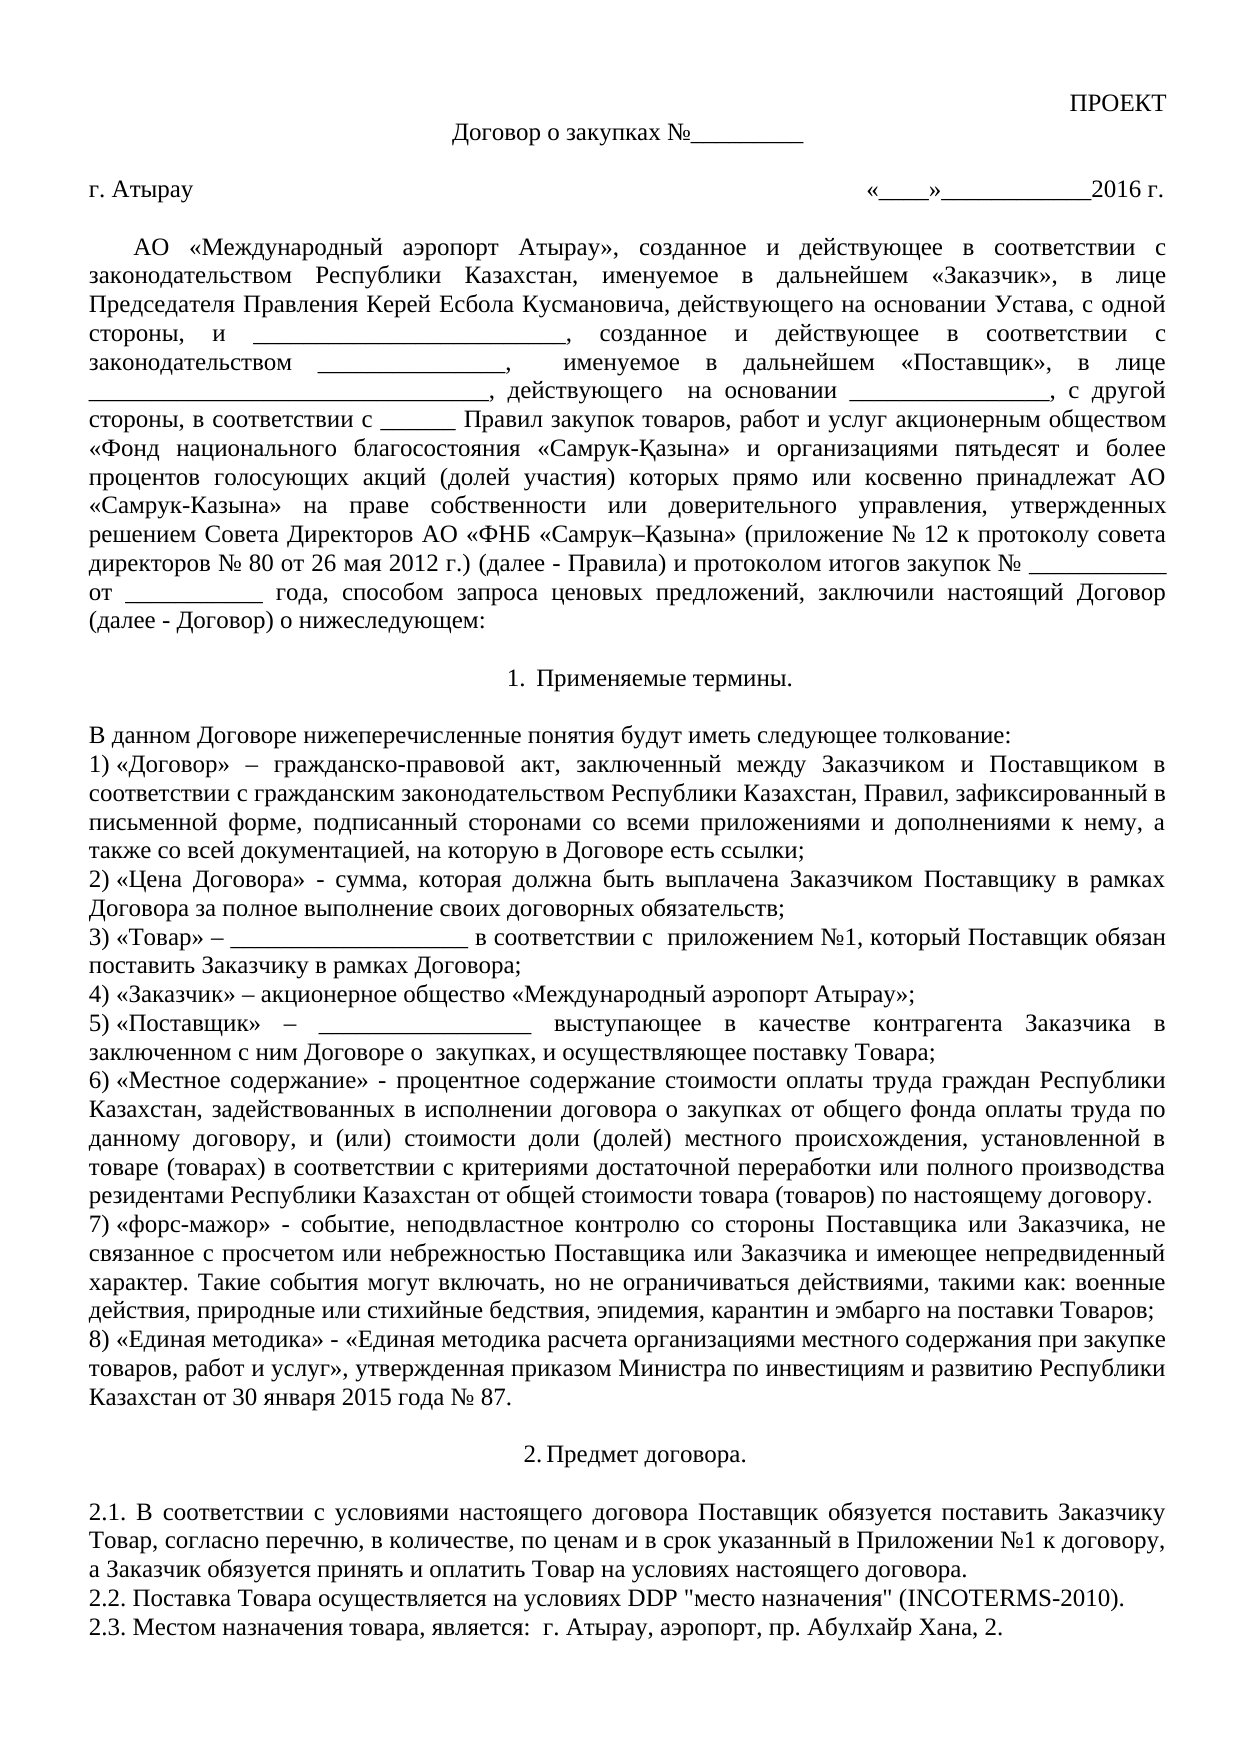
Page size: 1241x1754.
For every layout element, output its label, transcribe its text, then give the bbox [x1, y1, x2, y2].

text Договор о закупках №_________ [89, 117, 1166, 145]
text 2.2. Поставка Товара осуществляется на условиях DDP "место назначения" (INCOTERMS-2010). [89, 1583, 1166, 1612]
text г. Атырау «____»____________2016 г. [89, 174, 1166, 203]
text 4) «Заказчик» – акционерное общество «Международный аэропорт Атырау»; [89, 979, 1166, 1008]
text ПРОЕКТ [89, 88, 1166, 117]
text АО «Международный аэропорт Атырау», созданное и действующее в соответствии с законодательством Республики Казахстан, именуемое в дальнейшем «Заказчик», в лице Председателя Правления Керей Есбола Кусмановича, действующего на основании Устава, с одной стороны, и _________________________, созданное и действующее в соответствии с законодательством _______________, именуемое в дальнейшем «Поставщик», в лице ________________________________, действующего на основании ________________, с другой стороны, в соответствии с ______ Правил закупок товаров, работ и услуг акционерным обществом «Фонд национального благосостояния «Самрук-Қазына» и организациями пятьдесят и более процентов голосующих акций (долей участия) которых прямо или косвенно принадлежат АО «Самрук-Казына» на праве собственности или доверительного управления, утвержденных решением Совета Директоров АО «ФНБ «Самрук–Қазына» (приложение № 12 к протоколу совета директоров № 80 от 26 мая 2012 г.) (далее - Правила) и протоколом итогов закупок № ___________ от ___________ года, способом запроса ценовых предложений, заключили настоящий Договор (далее - Договор) о нижеследующем: [89, 232, 1166, 634]
list Применяемые термины. [89, 663, 1166, 692]
text 5) «Поставщик» – _________________ выступающее в качестве контрагента Заказчика в заключенном с ним Договоре о закупках, и осуществляющее поставку Товара; [89, 1008, 1166, 1065]
text 6) «Местное содержание» - процентное содержание стоимости оплаты труда граждан Республики Казахстан, задействованных в исполнении договора о закупках от общего фонда оплаты труда по данному договору, и (или) стоимости доли (долей) местного происхождения, установленной в товаре (товарах) в соответствии с критериями достаточной переработки или полного производства резидентами Республики Казахстан от общей стоимости товара (товаров) по настоящему договору. [89, 1065, 1166, 1209]
text 2) «Цена Договора» - сумма, которая должна быть выплачена Заказчиком Поставщику в рамках Договора за полное выполнение своих договорных обязательств; [89, 864, 1166, 922]
list Предмет договора. [89, 1439, 1166, 1468]
text 8) «Единая методика» - «Единая методика расчета организациями местного содержания при закупке товаров, работ и услуг», утвержденная приказом Министра по инвестициям и развитию Республики Казахстан от 30 января 2015 года № 87. [89, 1324, 1166, 1410]
text 7) «форс-мажор» - событие, неподвластное контролю со стороны Поставщика или Заказчика, не связанное с просчетом или небрежностью Поставщика или Заказчика и имеющее непредвиденный характер. Такие события могут включать, но не ограничиваться действиями, такими как: военные действия, природные или стихийные бедствия, эпидемия, карантин и эмбарго на поставки Товаров; [89, 1209, 1166, 1324]
text В данном Договоре нижеперечисленные понятия будут иметь следующее толкование: [89, 720, 1166, 749]
text 1) «Договор» – гражданско-правовой акт, заключенный между Заказчиком и Поставщиком в соответствии с гражданским законодательством Республики Казахстан, Правил, зафиксированный в письменной форме, подписанный сторонами со всеми приложениями и дополнениями к нему, а также со всей документацией, на которую в Договоре есть ссылки; [89, 749, 1166, 864]
text 2.1. В соответствии с условиями настоящего договора Поставщик обязуется поставить Заказчику Товар, согласно перечню, в количестве, по ценам и в срок указанный в Приложении №1 к договору, а Заказчик обязуется принять и оплатить Товар на условиях настоящего договора. [89, 1497, 1166, 1583]
text 3) «Товар» – ___________________ в соответствии с приложением №1, который Поставщик обязан поставить Заказчику в рамках Договора; [89, 922, 1166, 979]
text 2.3. Местом назначения товара, является: г. Атырау, аэропорт, пр. Абулхайр Хана, 2. [89, 1612, 1166, 1640]
